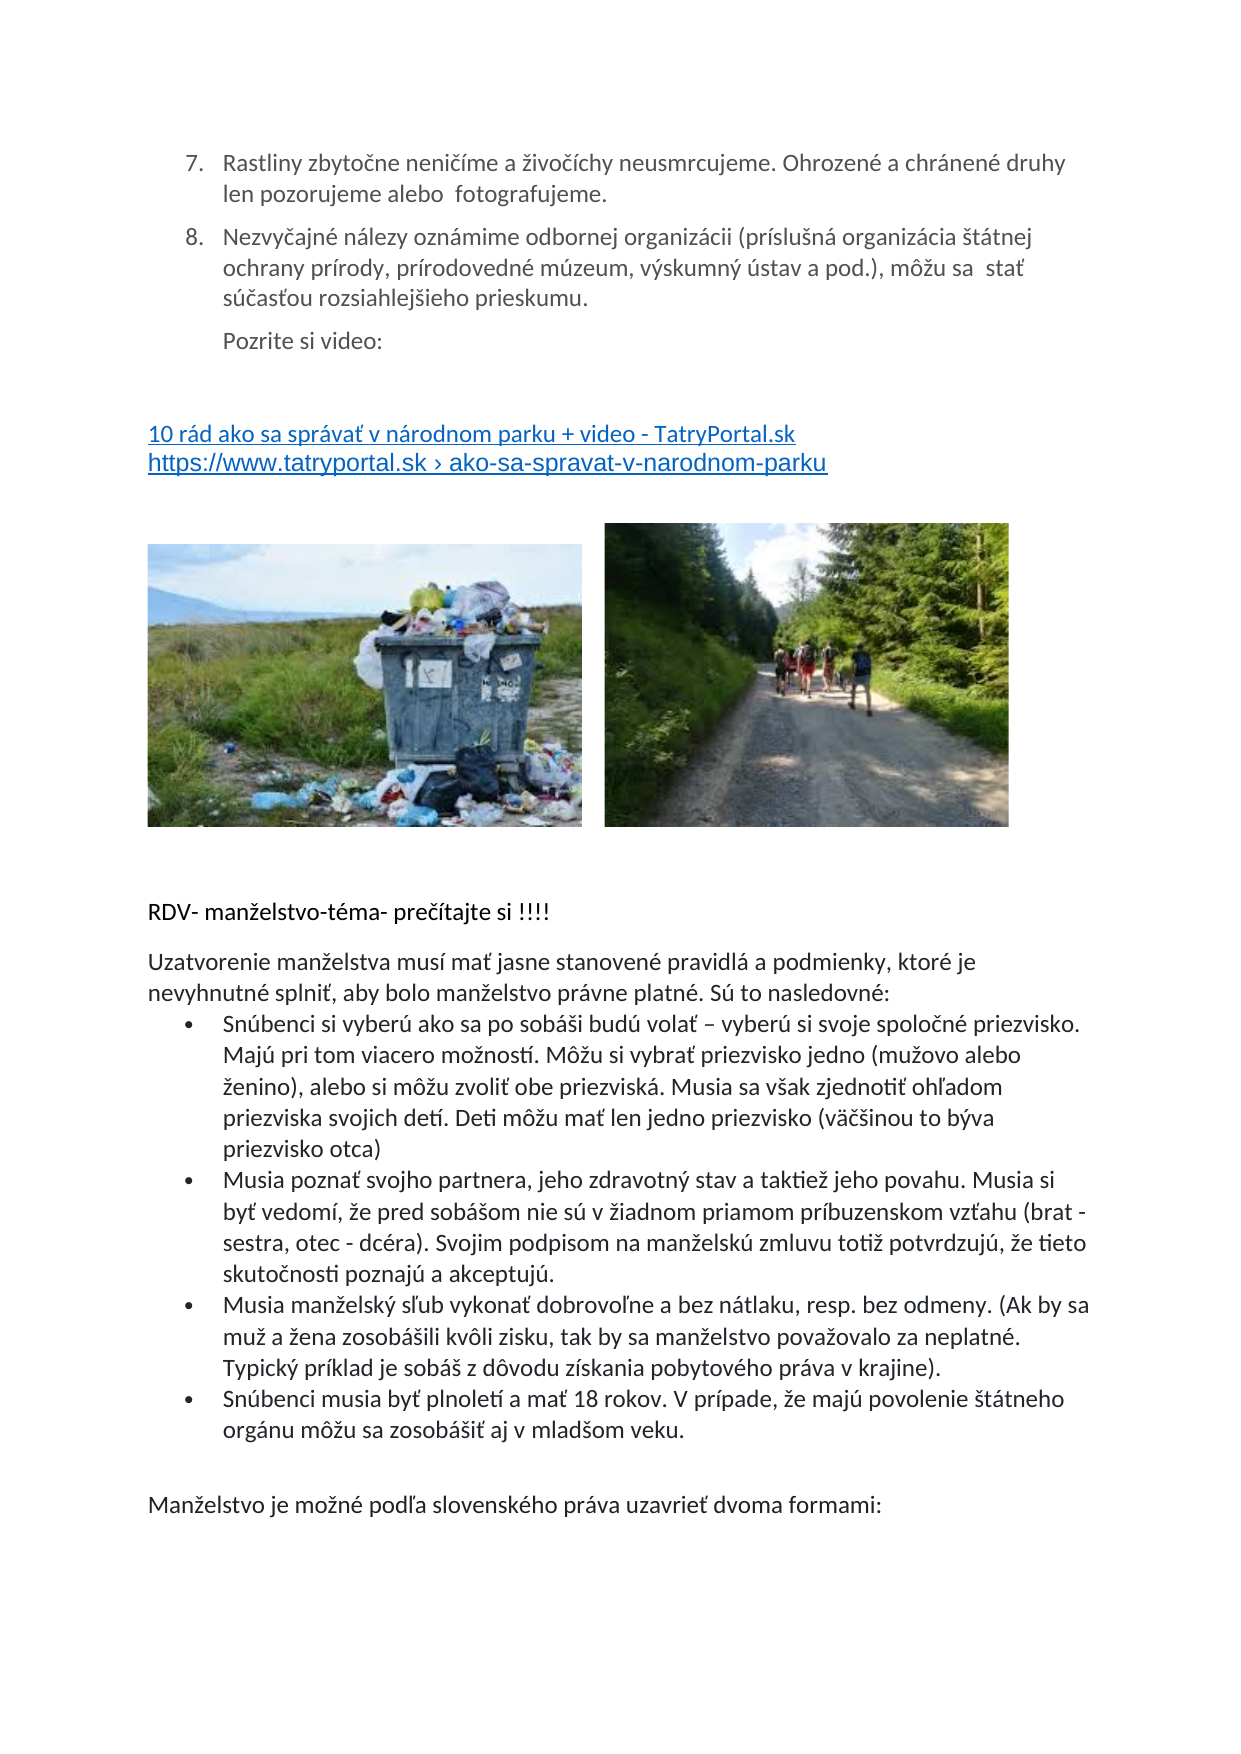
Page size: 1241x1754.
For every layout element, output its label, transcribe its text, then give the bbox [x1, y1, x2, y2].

list Musia manželský sľub vykonať dobrovoľne a bez nátlaku, resp. bez odmeny. (Ak by sa muž a žena zosobášili kvôli zisku, tak by sa manželstvo považovalo za neplatné. Typický príklad je sobáš z dôvodu získania pobytového práva v krajine). [185, 1289, 1093, 1383]
text RDV- manželstvo-téma- prečítajte si !!!! [148, 896, 1093, 926]
list Rastliny zbytočne neničíme a živočíchy neusmrcujeme. Ohrozené a chránené druhy len pozorujeme alebo fotografujeme. [185, 148, 1093, 209]
text 10 rád ako sa správať v národnom parku + video - TatryPortal.sk [148, 418, 1093, 448]
picture [147, 544, 582, 827]
text Manželstvo je možné podľa slovenského práva uzavrieť dvoma formami: [148, 1489, 1093, 1519]
text Pozrite si video: [223, 325, 1093, 356]
list Snúbenci musia byť plnoletí a mať 18 rokov. V prípade, že majú povolenie štátneho orgánu môžu sa zosobášiť aj v mladšom veku. [185, 1383, 1093, 1445]
list Musia poznať svojho partnera, jeho zdravotný stav a taktiež jeho povahu. Musia si byť vedomí, že pred sobášom nie sú v žiadnom priamom príbuzenskom vzťahu (brat - sestra, otec - dcéra). Svojim podpisom na manželskú zmluvu totiž potvrdzujú, že tieto skutočnosti poznajú a akceptujú. [185, 1164, 1093, 1289]
list Nezvyčajné nálezy oznámime odbornej organizácii (príslušná organizácia štátnej ochrany prírody, prírodovedné múzeum, výskumný ústav a pod.), môžu sa stať súčasťou rozsiahlejšieho prieskumu. [185, 221, 1093, 313]
text https://www.tatryportal.sk › ako-sa-spravat-v-narodnom-parku [148, 448, 1093, 477]
list Snúbenci si vyberú ako sa po sobáši budú volať – vyberú si svoje spoločné priezvisko. Majú pri tom viacero možností. Môžu si vybrať priezvisko jedno (mužovo alebo ženino), alebo si môžu zvoliť obe priezviská. Musia sa však zjednotiť ohľadom priezviska svojich detí. Deti môžu mať len jedno priezvisko (väčšinou to býva priezvisko otca) [185, 1008, 1093, 1164]
text Uzatvorenie manželstva musí mať jasne stanovené pravidlá a podmienky, ktoré je nevyhnutné splniť, aby bolo manželstvo právne platné. Sú to nasledovné: [148, 945, 1093, 1008]
picture [604, 523, 1009, 827]
